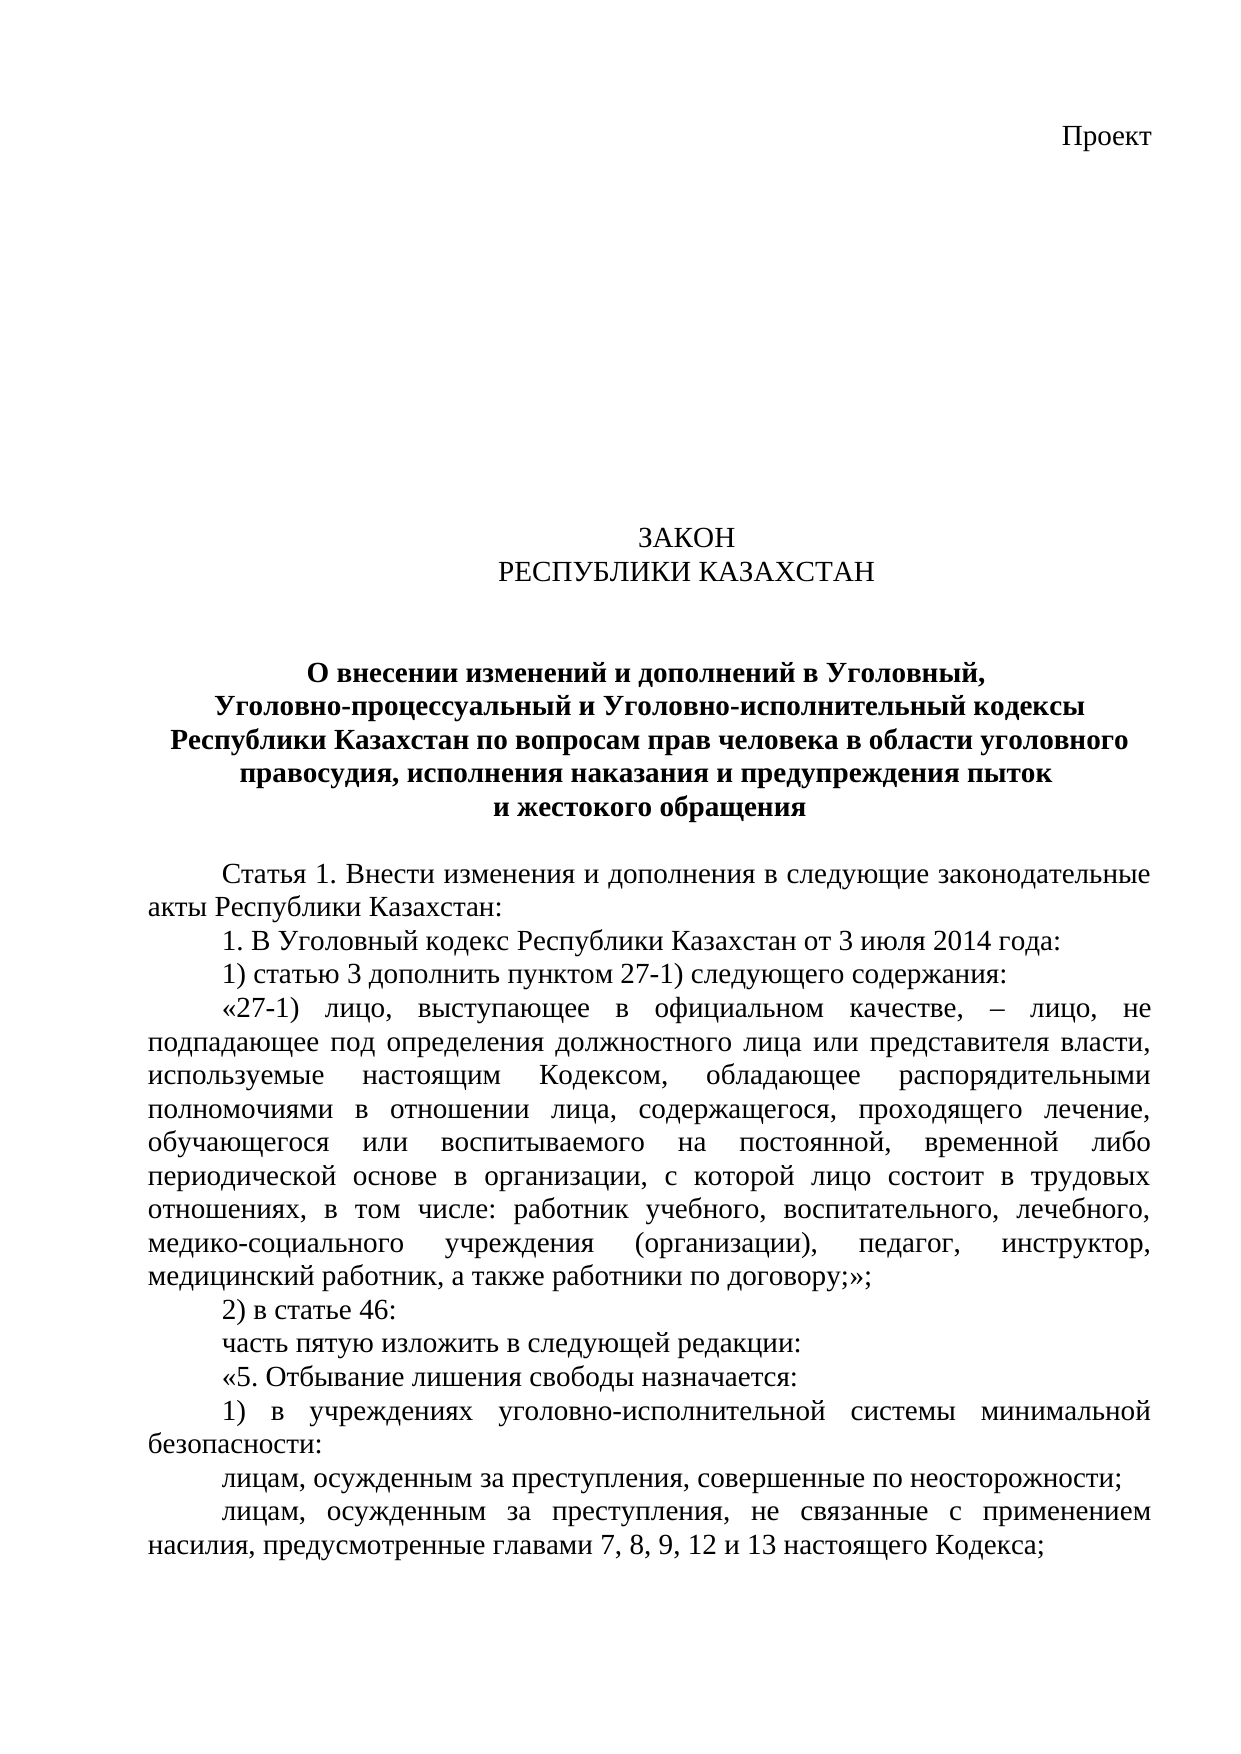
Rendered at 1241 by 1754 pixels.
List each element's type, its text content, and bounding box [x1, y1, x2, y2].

text часть пятую изложить в следующей редакции: [148, 1326, 1152, 1359]
text РЕСПУБЛИКИ КАЗАХСТАН [148, 554, 1152, 588]
text О внесении изменений и дополнений в Уголовный, Уголовно-процессуальный и Уголовно-исполнительный кодексы Республики Казахстан по вопросам прав человека в области уголовного правосудия, исполнения наказания и предупреждения пыток и жестокого обращения [148, 655, 1152, 822]
text 1) в учреждениях уголовно-исполнительной системы минимальной безопасности: [148, 1393, 1152, 1460]
text лицам, осужденным за преступления, совершенные по неосторожности; [148, 1460, 1152, 1493]
text «27-1) лицо, выступающее в официальном качестве, – лицо, не подпадающее под определения должностного лица или представителя власти, используемые настоящим Кодексом, обладающее распорядительными полномочиями в отношении лица, содержащегося, проходящего лечение, обучающегося или воспитываемого на постоянной, временной либо периодической основе в организации, с которой лицо состоит в трудовых отношениях, в том числе: работник учебного, воспитательного, лечебного, медико-социального учреждения (организации), педагог, инструктор, медицинский работник, а также работники по договору;»; [148, 990, 1152, 1292]
text Статья 1. Внести изменения и дополнения в следующие законодательные акты Республики Казахстан: [148, 856, 1152, 923]
text лицам, осужденным за преступления, не связанные с применением насилия, предусмотренные главами 7, 8, 9, 12 и 13 настоящего Кодекса; [148, 1493, 1152, 1560]
text Проект [148, 118, 1152, 152]
text ЗАКОН [148, 521, 1152, 554]
text 2) в статье 46: [222, 1292, 1152, 1326]
text «5. Отбывание лишения свободы назначается: [148, 1359, 1152, 1393]
text 1. В Уголовный кодекс Республики Казахстан от 3 июля 2014 года: [148, 923, 1152, 957]
text 1) статью 3 дополнить пунктом 27-1) следующего содержания: [221, 957, 1152, 990]
